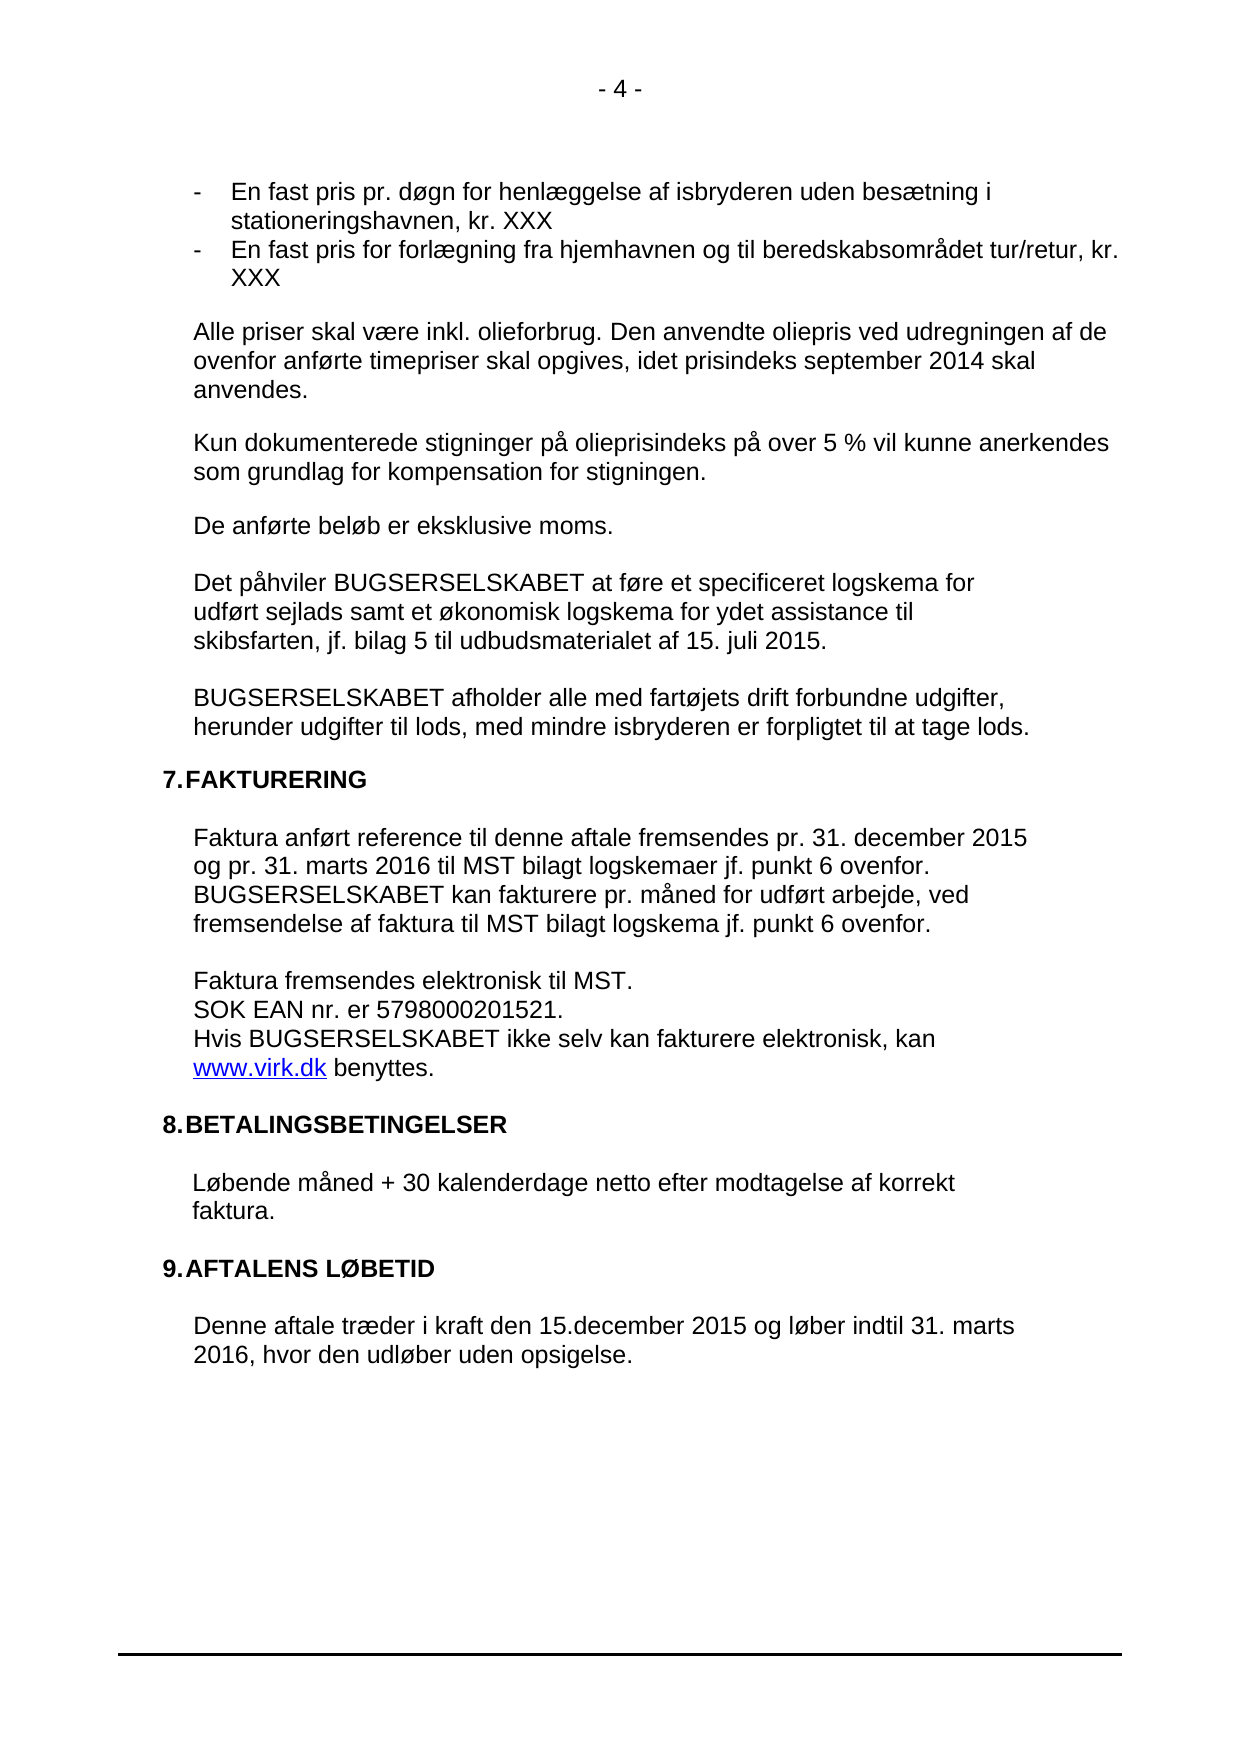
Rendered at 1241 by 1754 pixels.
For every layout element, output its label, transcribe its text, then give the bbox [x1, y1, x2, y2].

subtitle AFTALENS LØBETID [162, 1254, 1122, 1282]
text Faktura fremsendes elektronisk til MST. [193, 966, 1033, 995]
list En fast pris for forlægning fra hjemhavnen og til beredskabsområdet tur/retur, kr. XXX [193, 235, 1122, 292]
list BETALINGSBETINGELSER [162, 1110, 1033, 1139]
text BUGSERSELSKABET afholder alle med fartøjets drift forbundne udgifter, herunder udgifter til lods, med mindre isbryderen er forpligtet til at tage lods. [193, 655, 1033, 765]
text Det påhviler BUGSERSELSKABET at føre et specificeret logskema for udført sejlads samt et økonomisk logskema for ydet assistance til skibsfarten, jf. bilag 5 til udbudsmaterialet af 15. juli 2015. [193, 540, 1033, 655]
text Hvis BUGSERSELSKABET ikke selv kan fakturere elektronisk, kan www.virk.dk benyttes. [193, 1024, 1033, 1081]
text Denne aftale træder i kraft den 15.december 2015 og løber indtil 31. marts 2016, hvor den udløber uden opsigelse. [193, 1311, 1033, 1369]
text Alle priser skal være inkl. olieforbrug. Den anvendte oliepris ved udregningen af de ovenfor anførte timepriser skal opgives, idet prisindeks september 2014 skal anvendes. [193, 317, 1122, 403]
text De anførte beløb er eksklusive moms. [193, 511, 1033, 540]
text Løbende måned + 30 kalenderdage netto efter modtagelse af korrekt faktura. [192, 1167, 1033, 1225]
text Faktura anført reference til denne aftale fremsendes pr. 31. december 2015 og pr. 31. marts 2016 til MST bilagt logskemaer jf. punkt 6 ovenfor. [193, 822, 1033, 880]
list En fast pris pr. døgn for henlæggelse af isbryderen uden besætning i stationeringshavnen, kr. XXX [193, 177, 1122, 235]
text Kun dokumenterede stigninger på olieprisindeks på over 5 % vil kunne anerkendes som grundlag for kompensation for stigningen. [193, 428, 1122, 486]
subtitle FAKTURERING [162, 765, 1122, 794]
text SOK EAN nr. er 5798000201521. [193, 995, 1033, 1024]
text BUGSERSELSKABET kan fakturere pr. måned for udført arbejde, ved fremsendelse af faktura til MST bilagt logskema jf. punkt 6 ovenfor. [193, 880, 1033, 937]
